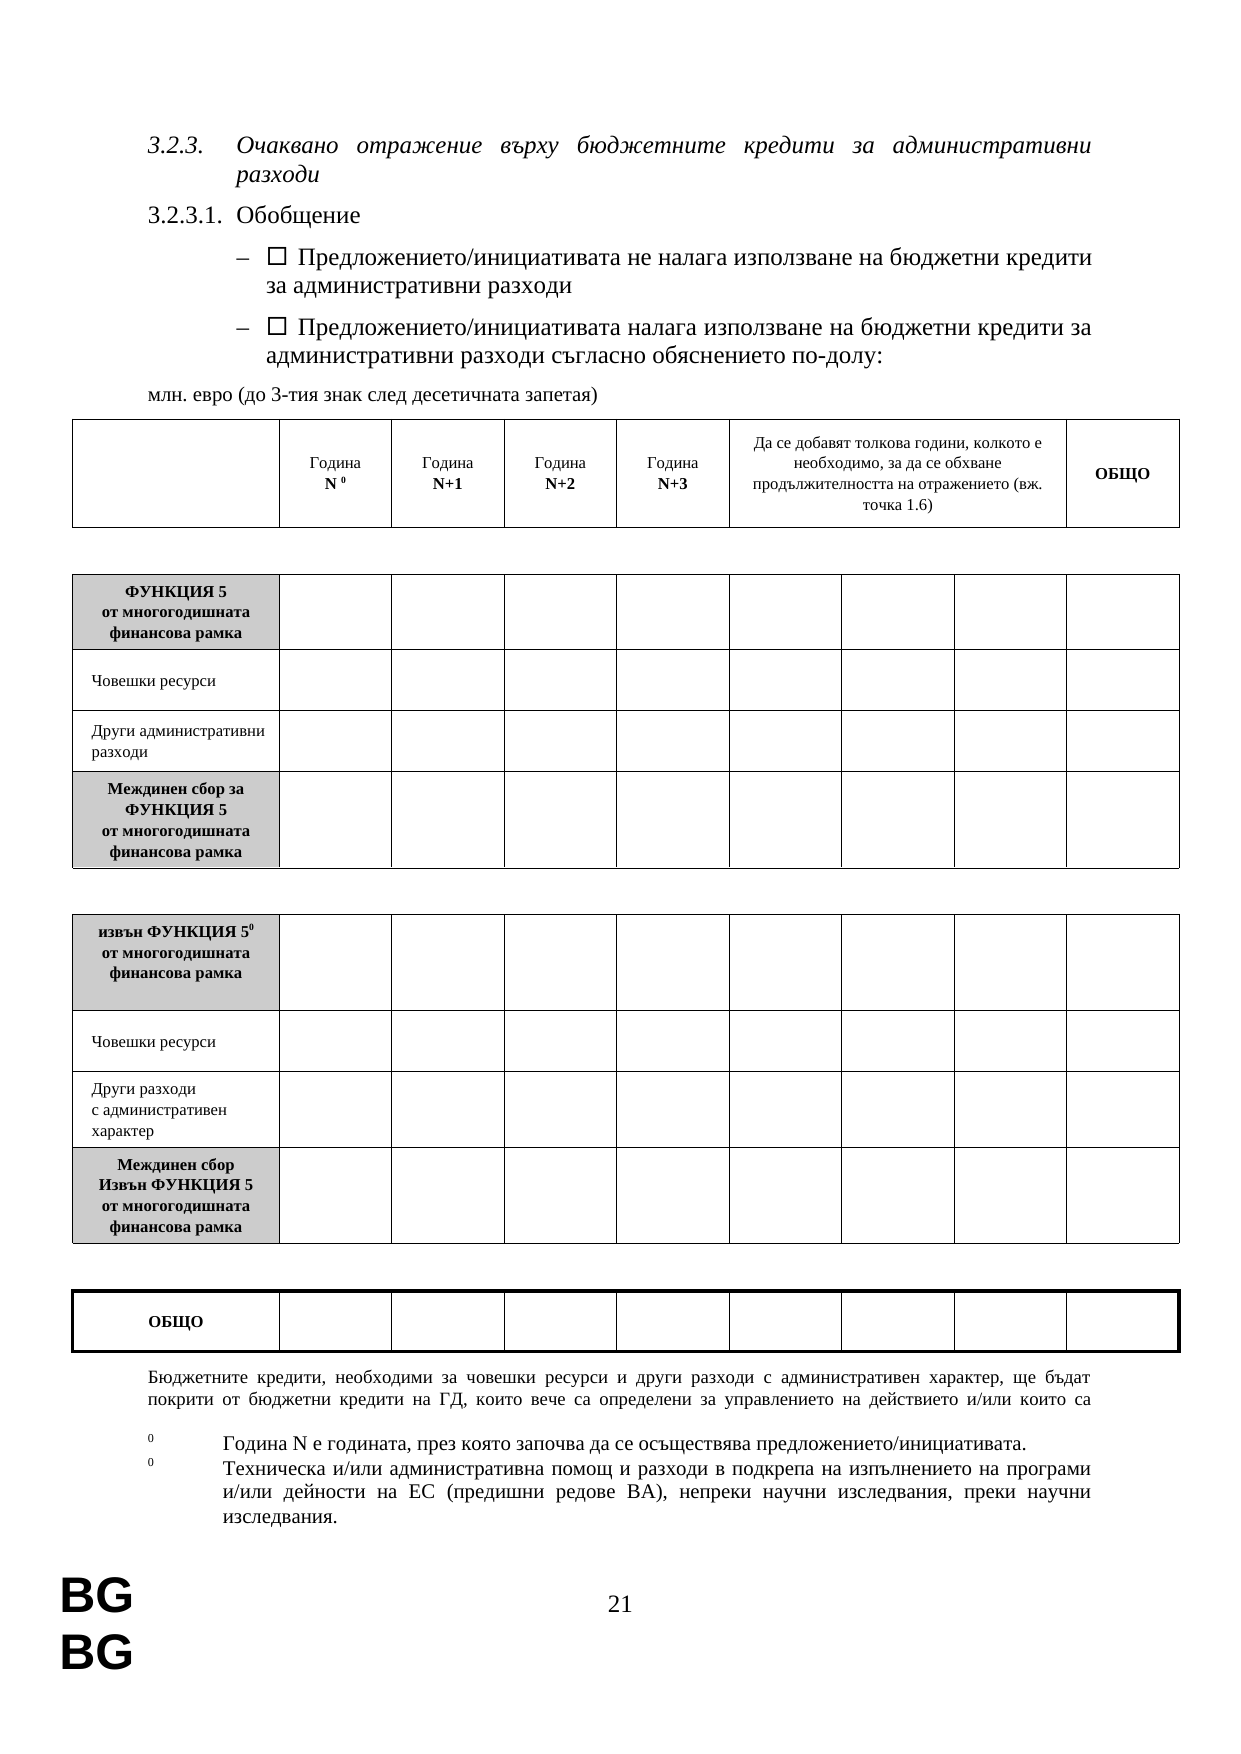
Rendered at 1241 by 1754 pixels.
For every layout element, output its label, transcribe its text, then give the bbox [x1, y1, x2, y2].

table_cell [730, 1011, 841, 1071]
table_header [1067, 1293, 1177, 1350]
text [148, 1366, 1092, 1409]
table_cell [1067, 772, 1179, 867]
table_cell [392, 1148, 504, 1243]
table_header [617, 1293, 729, 1350]
table_cell [730, 650, 841, 710]
table_cell [280, 1148, 391, 1243]
table_cell [1067, 650, 1179, 710]
table_cell [730, 1072, 841, 1147]
table_header [73, 420, 279, 527]
table_cell [392, 1011, 504, 1071]
table_cell [842, 711, 954, 771]
table_cell [617, 772, 729, 867]
table_cell [730, 711, 841, 771]
table_cell [617, 1148, 729, 1243]
table_cell Други разходи с административен характер [73, 1072, 279, 1147]
table_cell [617, 1011, 729, 1071]
table_cell [955, 1072, 1066, 1147]
table_header Година N+3 [617, 420, 729, 527]
table_header [842, 915, 954, 1010]
table_cell [1067, 1148, 1179, 1243]
table_header [730, 575, 841, 649]
table_cell [280, 650, 391, 710]
table_cell [955, 772, 1066, 867]
table_header [842, 575, 954, 649]
table_header [392, 575, 504, 649]
table_cell [392, 711, 504, 771]
table_cell [1067, 1072, 1179, 1147]
table_header [617, 915, 729, 1010]
table_cell [842, 1072, 954, 1147]
table_cell [955, 711, 1066, 771]
table_header [955, 915, 1066, 1010]
table_cell [280, 1072, 391, 1147]
table_header [392, 915, 504, 1010]
table_header ОБЩО [1067, 420, 1179, 527]
table_cell Междинен сбор Извън ФУНКЦИЯ 5 от многогодишната финансова рамка [73, 1148, 279, 1243]
table_cell [955, 650, 1066, 710]
table_header извън ФУНКЦИЯ 5 от многогодишната финансова рамка [73, 915, 279, 1010]
table_header [505, 575, 616, 649]
table_cell [392, 650, 504, 710]
table_header [955, 1293, 1066, 1350]
table_cell [505, 1148, 616, 1243]
table_cell [505, 1072, 616, 1147]
table_header [730, 915, 841, 1010]
subtitle 3.2.3.1. Обобщение [148, 201, 1092, 229]
table_header Да се добавят толкова години, колкото е необходимо, за да се обхване продължителността на отражението (вж. точка 1.6) [730, 420, 1066, 527]
table_header Година N+2 [505, 420, 616, 527]
table_cell [730, 1148, 841, 1243]
table_cell Човешки ресурси [73, 650, 279, 710]
table_header [1067, 915, 1179, 1010]
text млн. евро (до 3-тия знак след десетичната запетая) [148, 382, 1092, 406]
table_cell [392, 1072, 504, 1147]
table_cell [955, 1011, 1066, 1071]
list Предложението/инициативата не налага използване на бюджетни кредити за административни разходи [236, 242, 1092, 299]
table_cell [505, 711, 616, 771]
table_cell [730, 772, 841, 867]
table_cell [617, 711, 729, 771]
table_cell [280, 711, 391, 771]
table_cell [505, 1011, 616, 1071]
table_header [505, 1293, 616, 1350]
table_header [280, 575, 391, 649]
table_header [617, 575, 729, 649]
table_header [1067, 575, 1179, 649]
table_cell [505, 650, 616, 710]
table_cell [842, 650, 954, 710]
table_header [842, 1293, 954, 1350]
table_header Година N [280, 420, 391, 527]
table_header [730, 1293, 841, 1350]
table_cell [1067, 711, 1179, 771]
table_cell [392, 772, 504, 867]
table_cell [280, 1011, 391, 1071]
table_cell [617, 650, 729, 710]
table_header ФУНКЦИЯ 5 от многогодишната финансова рамка [73, 575, 279, 649]
table_header [280, 1293, 391, 1350]
table_cell [505, 772, 616, 867]
list Предложението/инициативата налага използване на бюджетни кредити за административни разходи съгласно обяснението по-долу: [236, 312, 1092, 369]
table_cell Човешки ресурси [73, 1011, 279, 1071]
table_header [505, 915, 616, 1010]
table_cell [842, 772, 954, 867]
table_header [280, 915, 391, 1010]
table_cell [842, 1011, 954, 1071]
table_cell [1067, 1011, 1179, 1071]
table_cell Други административни разходи [73, 711, 279, 771]
table_header [955, 575, 1066, 649]
table_cell Междинен сбор за ФУНКЦИЯ 5 от многогодишната финансова рамка [73, 772, 279, 867]
table_cell [842, 1148, 954, 1243]
table_header ОБЩО [74, 1293, 279, 1350]
table_cell [617, 1072, 729, 1147]
table_header [392, 1293, 504, 1350]
table_cell [280, 772, 391, 867]
subtitle 3.2.3. Очаквано отражение върху бюджетните кредити за административни разходи [148, 131, 1092, 188]
table_cell [955, 1148, 1066, 1243]
table_header Година N+1 [392, 420, 504, 527]
